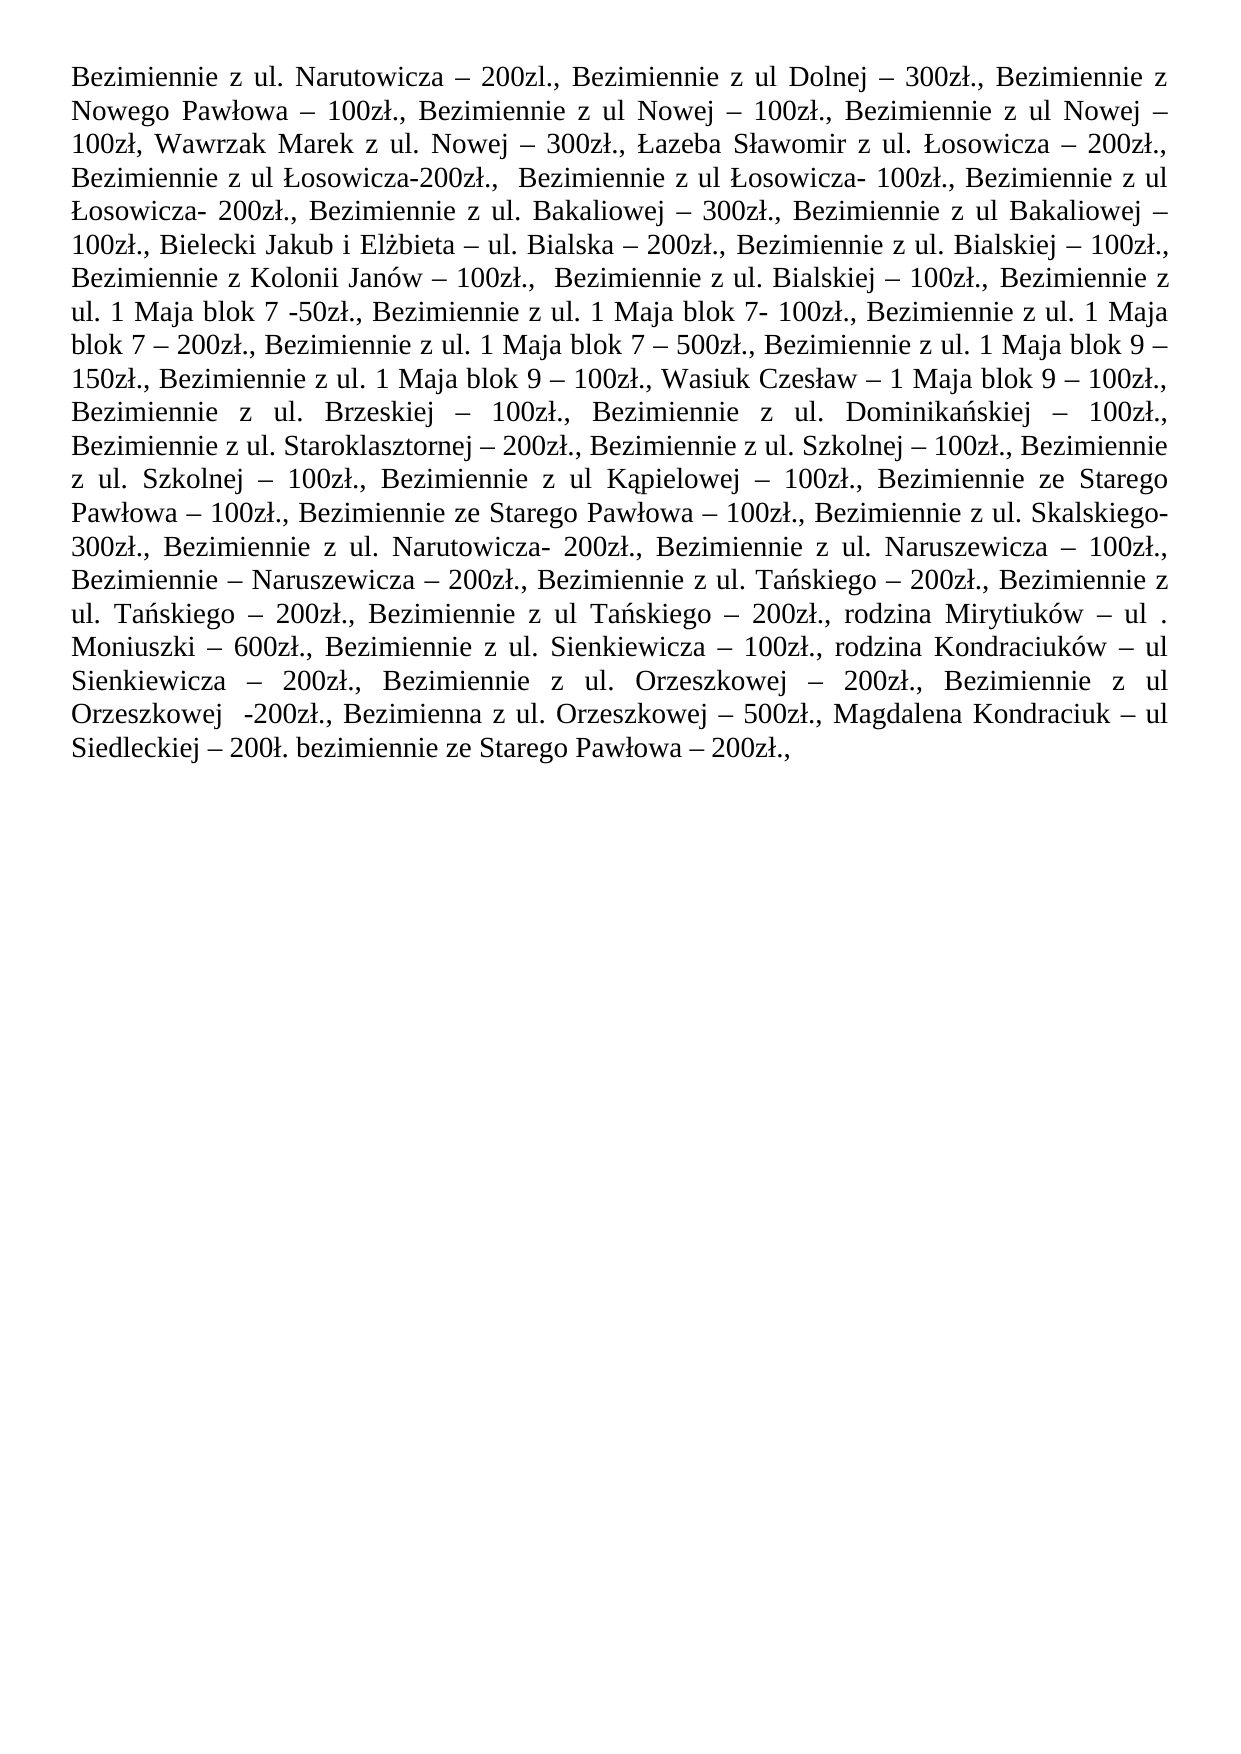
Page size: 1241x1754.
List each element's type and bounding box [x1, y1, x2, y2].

text [71, 59, 1169, 763]
